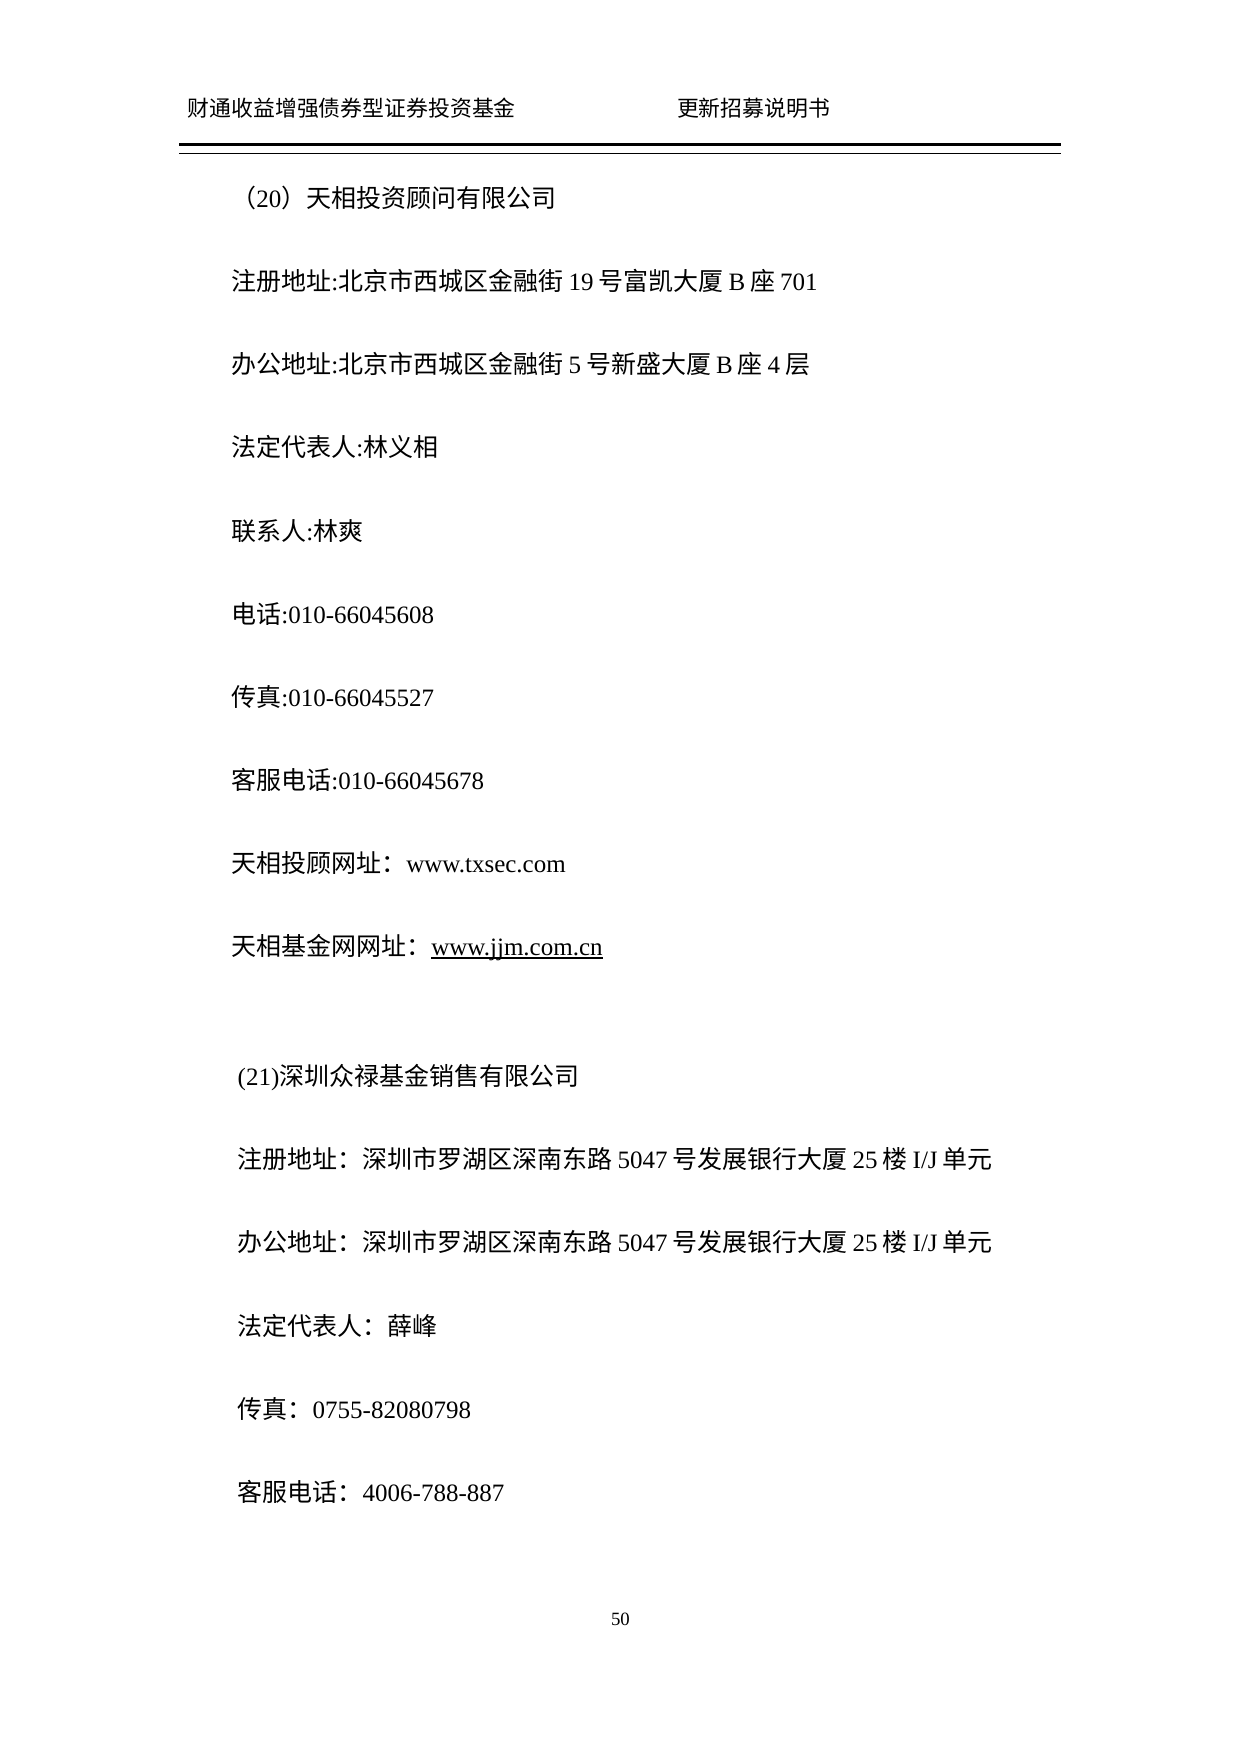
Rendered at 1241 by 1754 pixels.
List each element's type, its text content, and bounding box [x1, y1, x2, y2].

text 法定代表人：薛峰 [187, 1292, 1053, 1357]
text 注册地址：深圳市罗湖区深南东路5047号发展银行大厦25楼I/J单元 [187, 1125, 1053, 1190]
text 天相投顾网址：www.txsec.com [231, 829, 1053, 894]
text 客服电话:010-66045678 [231, 746, 1053, 811]
text 办公地址：深圳市罗湖区深南东路5047号发展银行大厦25楼I/J单元 [187, 1208, 1053, 1273]
text 传真：0755-82080798 [187, 1375, 1053, 1440]
text 天相基金网网址：www.jjm.com.cn [231, 912, 1053, 977]
text 办公地址:北京市西城区金融街5号新盛大厦B座4层 [231, 330, 1053, 395]
text 电话:010-66045608 [231, 580, 1053, 645]
text (21)深圳众禄基金销售有限公司 [187, 1042, 1053, 1107]
text 法定代表人:林义相 [231, 413, 1053, 478]
text 传真:010-66045527 [231, 663, 1053, 728]
text 注册地址:北京市西城区金融街19号富凯大厦B座701 [231, 247, 1053, 312]
text 联系人:林爽 [231, 497, 1053, 562]
text 客服电话：4006-788-887 [187, 1458, 1053, 1523]
text （20）天相投资顾问有限公司 [231, 164, 1053, 229]
